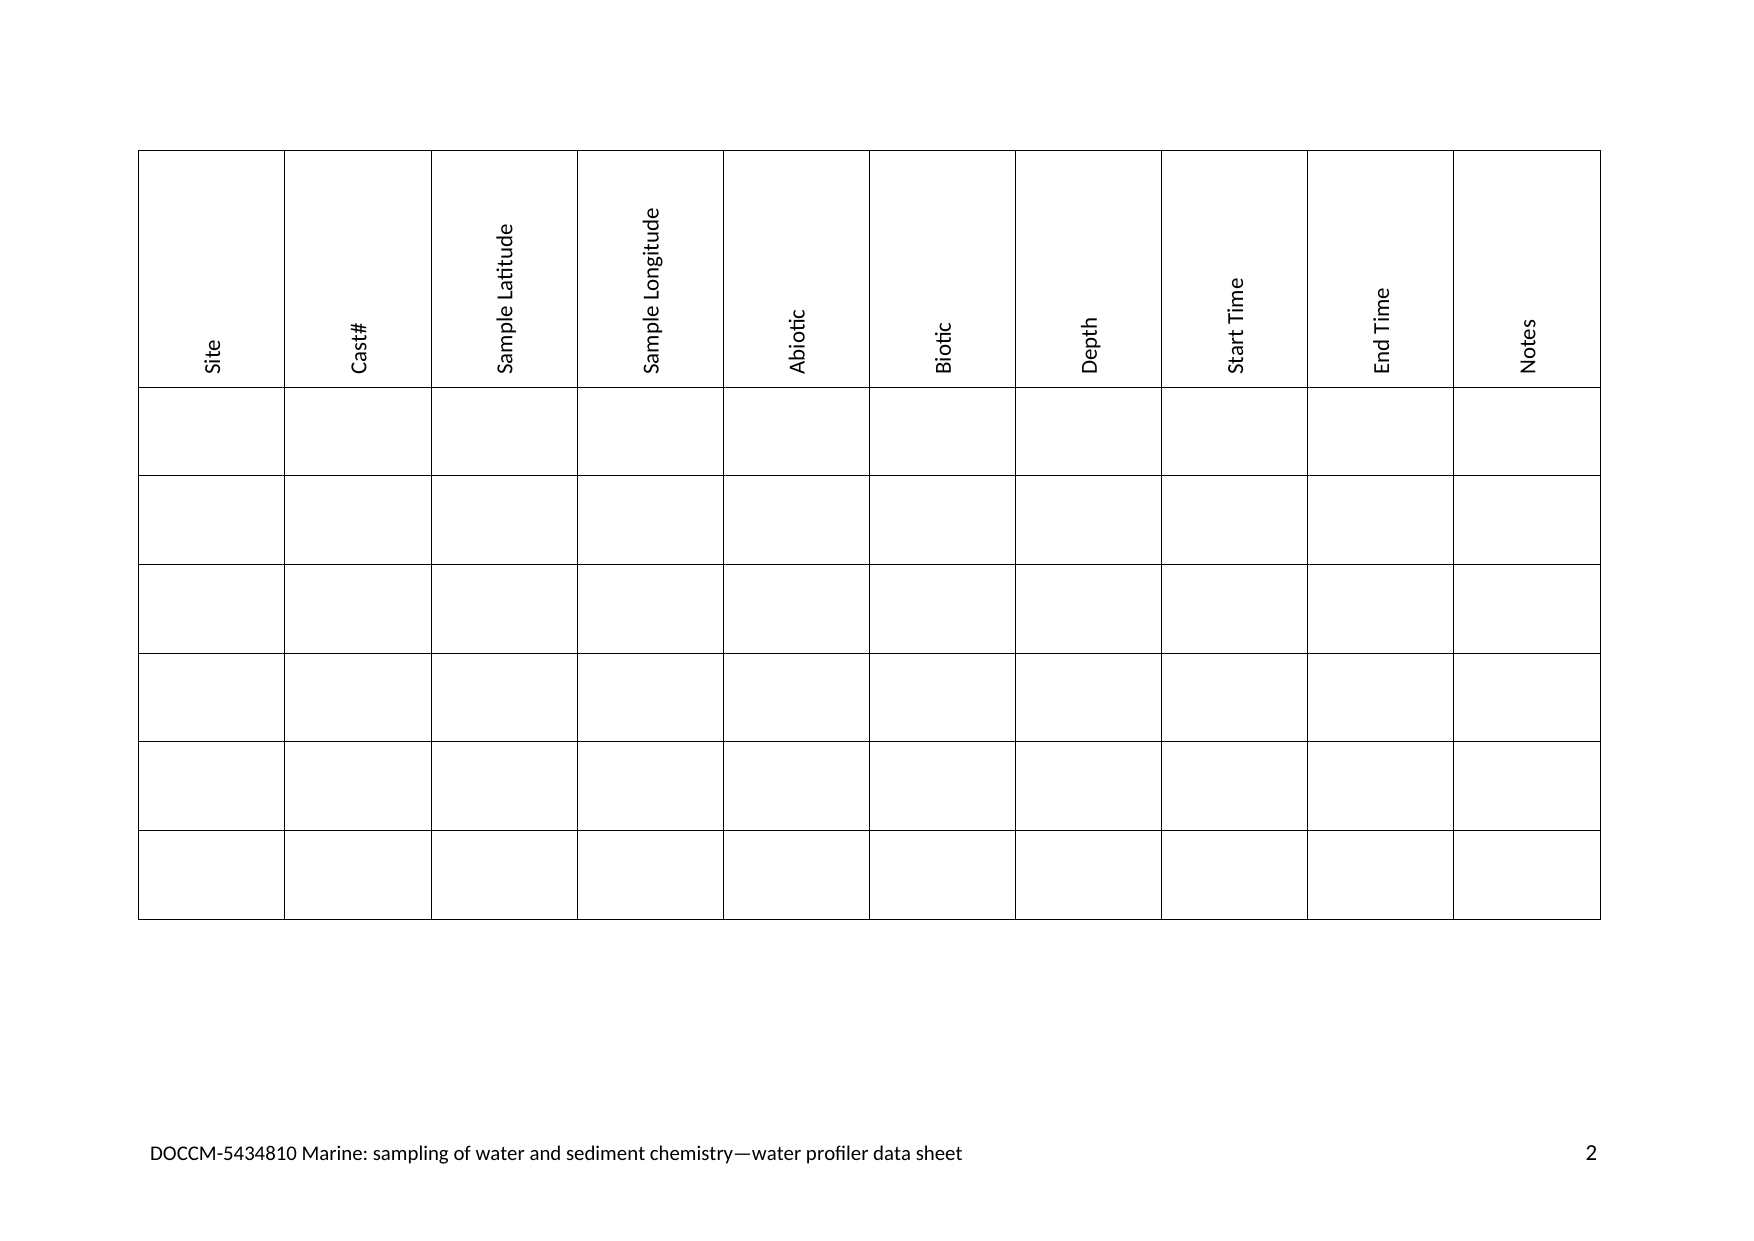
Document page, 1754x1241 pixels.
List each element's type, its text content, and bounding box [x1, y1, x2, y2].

table_cell [285, 388, 431, 475]
table_cell [1454, 654, 1600, 741]
table_cell [724, 654, 869, 741]
table_header Biotic [870, 151, 1015, 387]
table_cell [139, 388, 284, 475]
table_cell [1308, 476, 1453, 564]
table_cell [285, 742, 431, 830]
table_cell [1308, 388, 1453, 475]
table_cell [724, 388, 869, 475]
table_cell [1454, 565, 1600, 652]
table_cell [1308, 654, 1453, 741]
table_cell [1454, 742, 1600, 830]
table_cell [1162, 565, 1307, 652]
table_cell [1016, 388, 1161, 475]
table_header Cast# [285, 151, 431, 387]
table_cell [870, 654, 1015, 741]
table_cell [139, 742, 284, 830]
table_cell [1016, 742, 1161, 830]
table_cell [432, 476, 577, 564]
table_cell [285, 565, 431, 652]
table_header End Time [1308, 151, 1453, 387]
table_header Start Time [1162, 151, 1307, 387]
table_cell [870, 388, 1015, 475]
table_cell [1162, 742, 1307, 830]
table_header Sample Latitude [432, 151, 577, 387]
table_cell [285, 831, 431, 918]
table_cell [1454, 388, 1600, 475]
table_cell [578, 831, 723, 918]
table_cell [578, 654, 723, 741]
table_header Notes [1454, 151, 1600, 387]
table_cell [139, 476, 284, 564]
table_cell [1162, 476, 1307, 564]
table_cell [285, 654, 431, 741]
table_cell [1308, 831, 1453, 918]
table_cell [1454, 831, 1600, 918]
table_header Site [139, 151, 284, 387]
table_cell [139, 565, 284, 652]
table_cell [870, 742, 1015, 830]
table_cell [870, 831, 1015, 918]
table_cell [578, 742, 723, 830]
table_cell [139, 831, 284, 918]
table_cell [1016, 565, 1161, 652]
table_cell [870, 565, 1015, 652]
table_cell [432, 831, 577, 918]
table_cell [870, 476, 1015, 564]
table_cell [432, 565, 577, 652]
table_cell [578, 476, 723, 564]
table_cell [1162, 388, 1307, 475]
table_cell [139, 654, 284, 741]
table_cell [432, 742, 577, 830]
table_cell [1016, 831, 1161, 918]
table_cell [724, 565, 869, 652]
table_cell [578, 388, 723, 475]
table_header Depth [1016, 151, 1161, 387]
table_cell [432, 388, 577, 475]
table_cell [724, 476, 869, 564]
table_cell [1308, 742, 1453, 830]
table_cell [1454, 476, 1600, 564]
table_cell [724, 742, 869, 830]
table_cell [578, 565, 723, 652]
table_cell [1162, 654, 1307, 741]
table_cell [285, 476, 431, 564]
table_cell [1016, 654, 1161, 741]
table_cell [724, 831, 869, 918]
table_cell [1308, 565, 1453, 652]
table_header Abiotic [724, 151, 869, 387]
table_cell [1016, 476, 1161, 564]
table_header Sample Longitude [578, 151, 723, 387]
table_cell [1162, 831, 1307, 918]
table_cell [432, 654, 577, 741]
